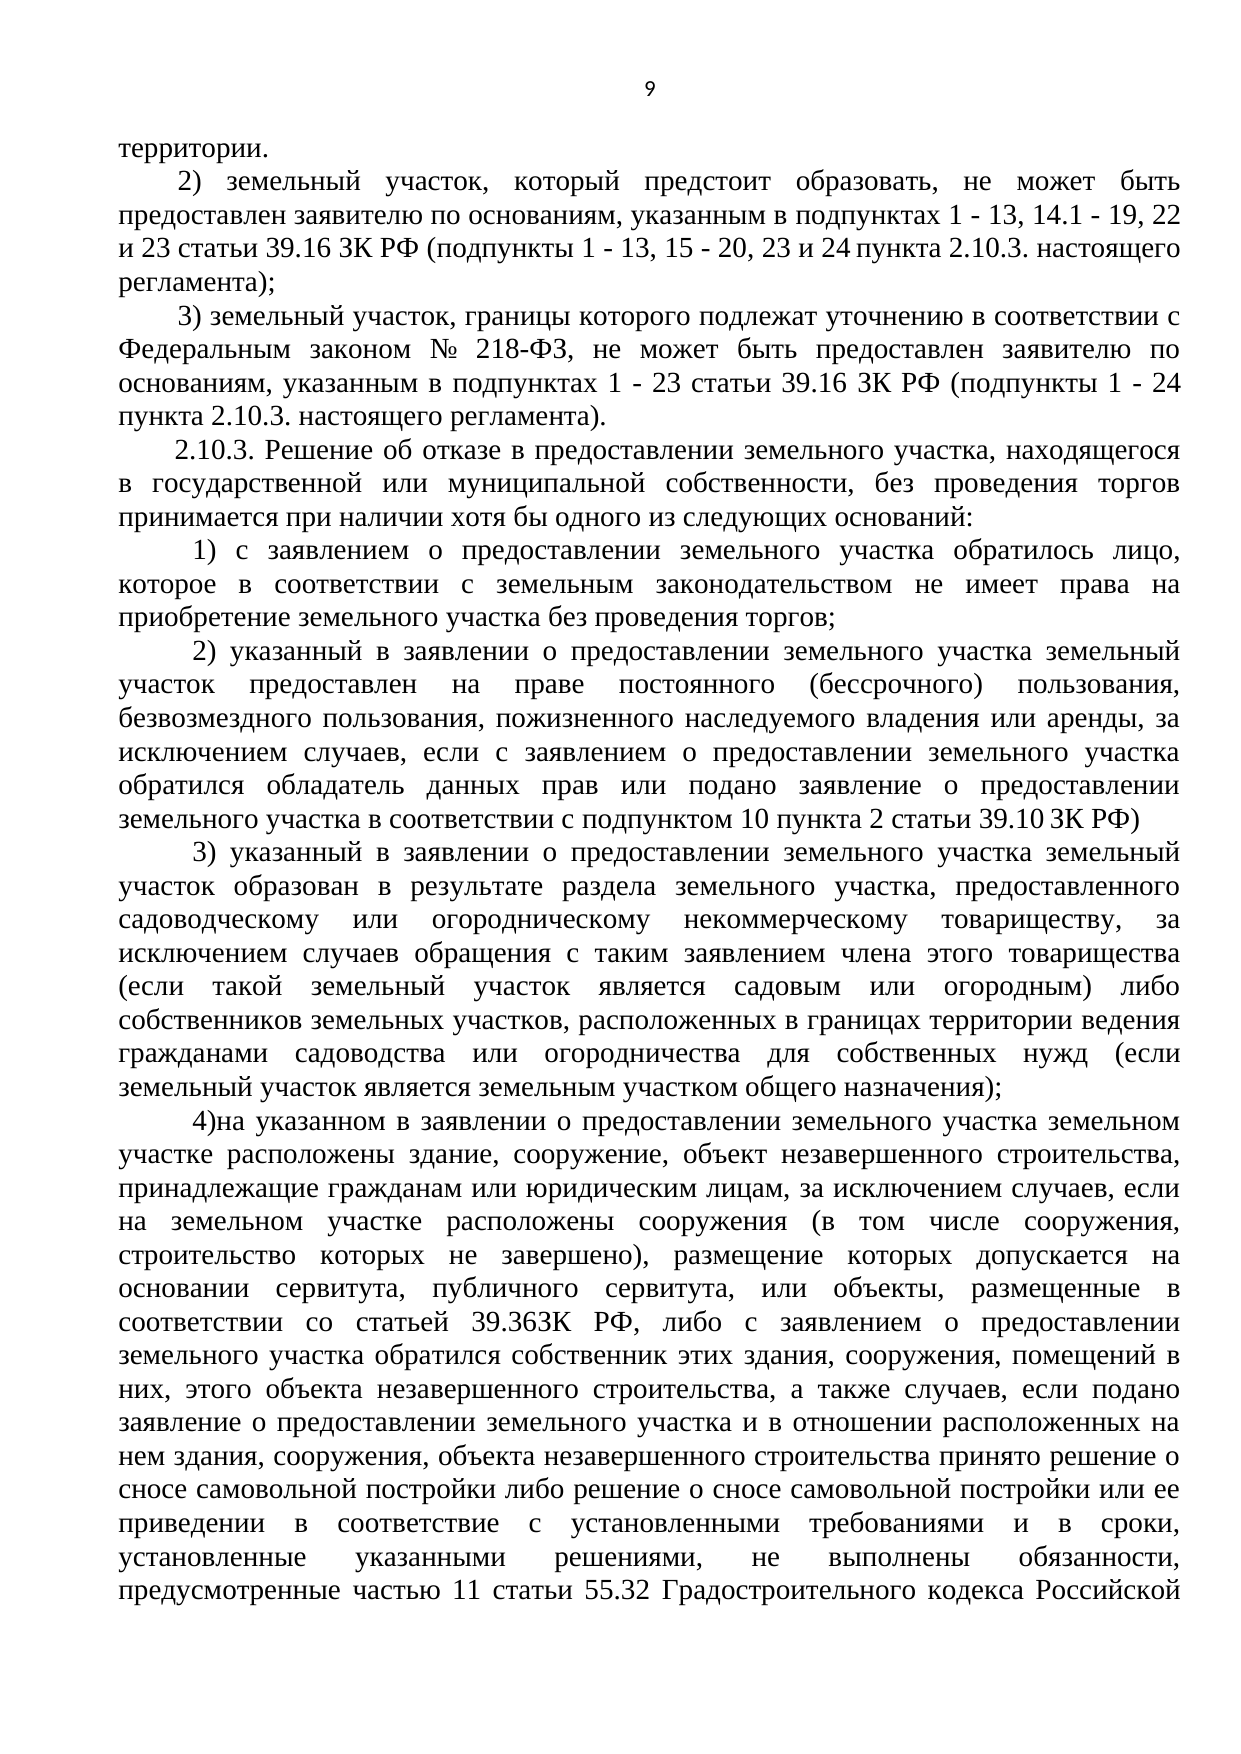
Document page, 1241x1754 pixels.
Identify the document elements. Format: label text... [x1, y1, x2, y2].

text 2.10.3. Решение об отказе в предоставлении земельного участка, находящегося в государственной или муниципальной собственности, без проведения торгов принимается при наличии хотя бы одного из следующих оснований: [118, 432, 1181, 532]
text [118, 1103, 1181, 1606]
text 2) указанный в заявлении о предоставлении земельного участка земельный участок предоставлен на праве постоянного (бессрочного) пользования, безвозмездного пользования, пожизненного наследуемого владения или аренды, за исключением случаев, если с заявлением о предоставлении земельного участка обратился обладатель данных прав или подано заявление о предоставлении земельного участка в соответствии с подпунктом 10 пункта 2 статьи 39.10 ЗК РФ) [118, 633, 1181, 834]
text 1) с заявлением о предоставлении земельного участка обратилось лицо, которое в соответствии с земельным законодательством не имеет права на приобретение земельного участка без проведения торгов; [118, 532, 1181, 633]
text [118, 130, 1181, 163]
text 2) земельный участок, который предстоит образовать, не может быть предоставлен заявителю по основаниям, указанным в подпунктах 1 - 13, 14.1 - 19, 22 и 23 статьи 39.16 ЗК РФ (подпункты 1 - 13, 15 - 20, 23 и 24 пункта 2.10.3. настоящего регламента); [118, 163, 1181, 298]
text 3) указанный в заявлении о предоставлении земельного участка земельный участок образован в результате раздела земельного участка, предоставленного садоводческому или огородническому некоммерческому товариществу, за исключением случаев обращения с таким заявлением члена этого товарищества (если такой земельный участок является садовым или огородным) либо собственников земельных участков, расположенных в границах территории ведения гражданами садоводства или огородничества для собственных нужд (если земельный участок является земельным участком общего назначения); [118, 834, 1181, 1103]
text 3) земельный участок, границы которого подлежат уточнению в соответствии с Федеральным законом № 218-ФЗ, не может быть предоставлен заявителю по основаниям, указанным в подпунктах 1 - 23 статьи 39.16 ЗК РФ (подпункты 1 - 24 пункта 2.10.3. настоящего регламента). [118, 298, 1181, 432]
